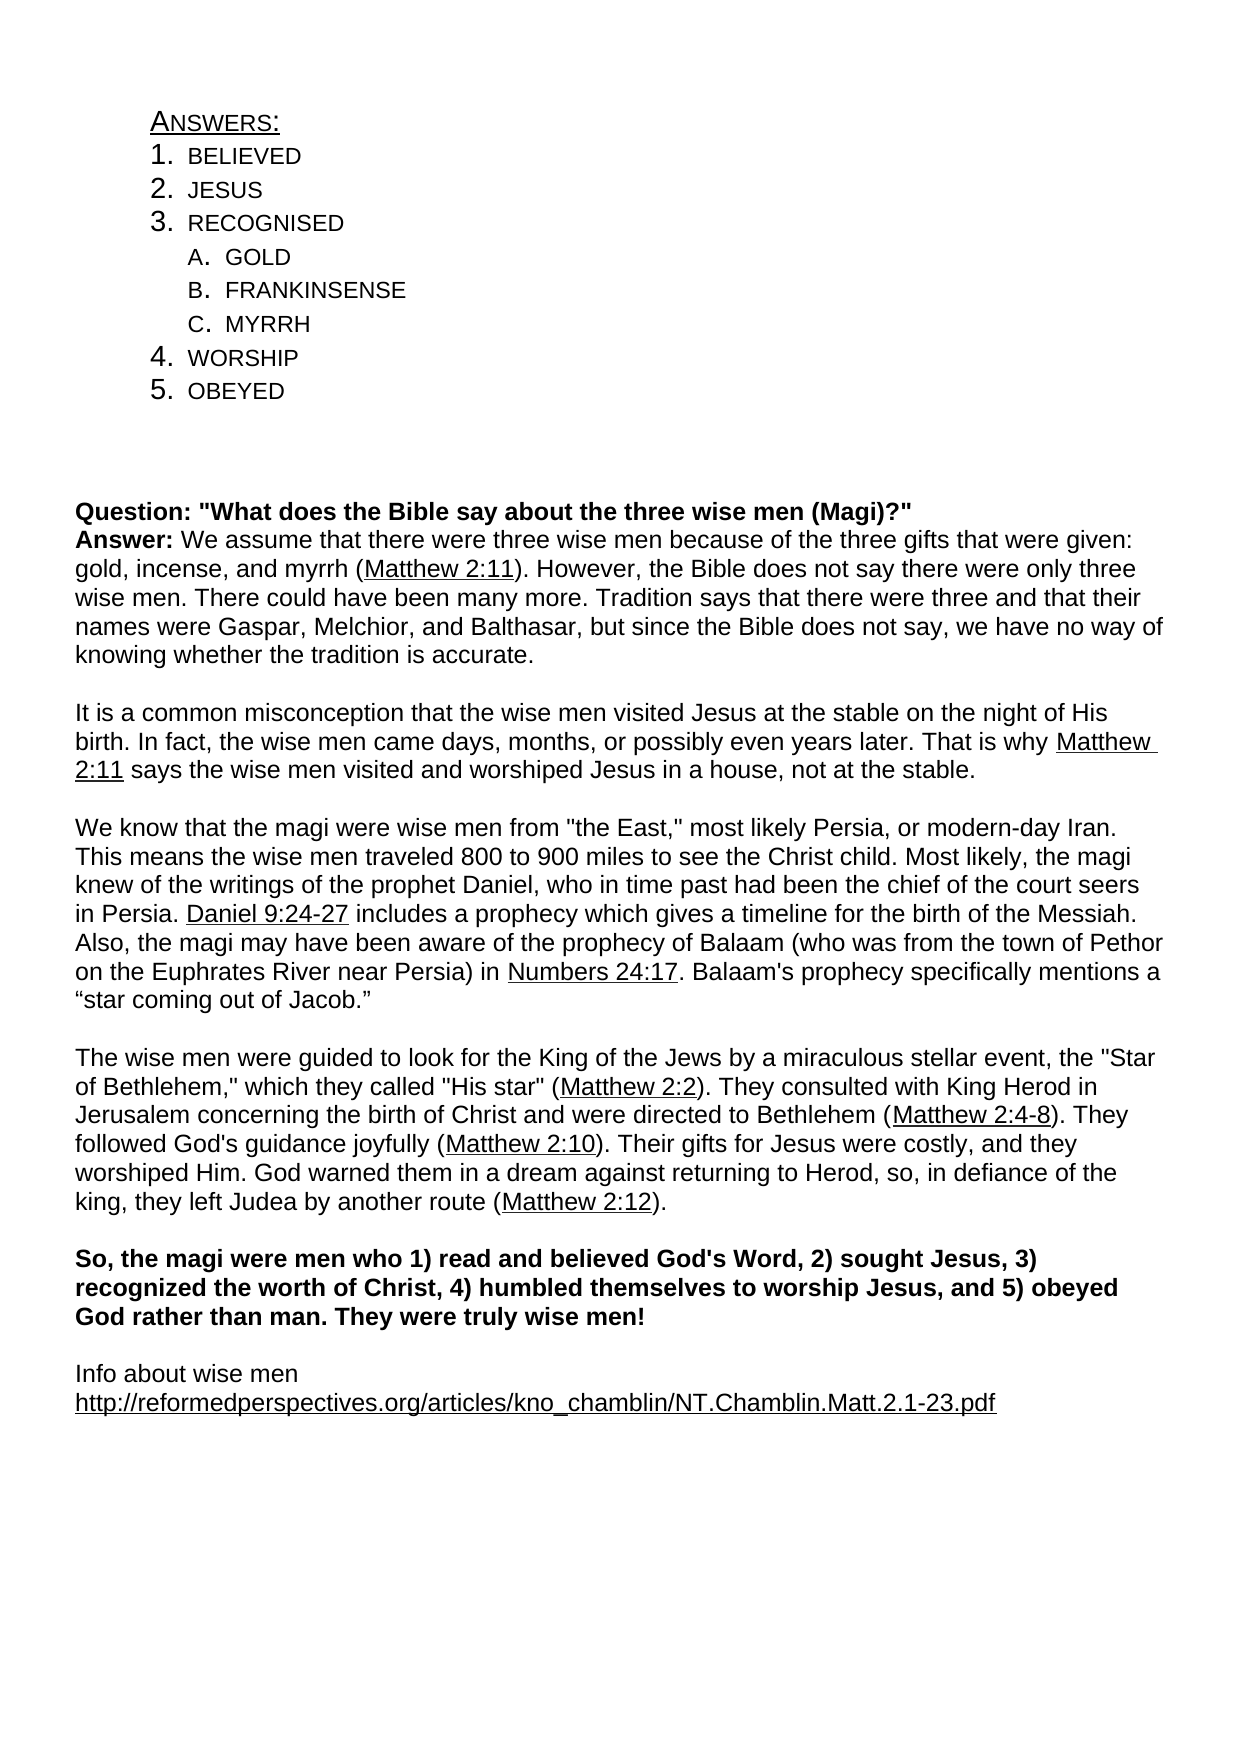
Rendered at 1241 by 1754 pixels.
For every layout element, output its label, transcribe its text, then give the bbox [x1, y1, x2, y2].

list gold [187, 238, 1165, 271]
text Info about wise men [75, 1359, 1165, 1388]
text We know that the magi were wise men from "the East," most likely Persia, or modern-day Iran. This means the wise men traveled 800 to 900 miles to see the Christ child. Most likely, the magi knew of the writings of the prophet Daniel, who in time past had been the chief of the court seers in Persia. Daniel 9:24-27 includes a prophecy which gives a timeline for the birth of the Messiah. Also, the magi may have been aware of the prophecy of Balaam (who was from the town of Pethor on the Euphrates River near Persia) in Numbers 24:17. Balaam's prophecy specifically mentions a “star coming out of Jacob.” [75, 813, 1165, 1014]
list jesus [150, 171, 1165, 204]
text http://reformedperspectives.org/articles/kno_chamblin/NT.Chamblin.Matt.2.1-23.pdf [75, 1388, 1165, 1417]
list recognised [150, 204, 1165, 238]
list obeyed [150, 372, 1165, 406]
text So, the magi were men who 1) read and believed God's Word, 2) sought Jesus, 3) recognized the worth of Christ, 4) humbled themselves to worship Jesus, and 5) obeyed God rather than man. They were truly wise men! [75, 1244, 1165, 1330]
list worship [150, 338, 1165, 372]
text Question: "What does the Bible say about the three wise men (Magi)?" [75, 497, 1165, 525]
list believed [150, 137, 1165, 171]
text Answers: [75, 104, 1165, 137]
text The wise men were guided to look for the King of the Jews by a miraculous stellar event, the "Star of Bethlehem," which they called "His star" (Matthew 2:2). They consulted with King Herod in Jerusalem concerning the birth of Christ and were directed to Bethlehem (Matthew 2:4-8). They followed God's guidance joyfully (Matthew 2:10). Their gifts for Jesus were costly, and they worshiped Him. God warned them in a dream against returning to Herod, so, in defiance of the king, they left Judea by another route (Matthew 2:12). [75, 1043, 1165, 1215]
list frankinsense [187, 271, 1165, 305]
text It is a common misconception that the wise men visited Jesus at the stable on the night of His birth. In fact, the wise men came days, months, or possibly even years later. That is why Matthew 2:11 says the wise men visited and worshiped Jesus in a house, not at the stable. [75, 698, 1165, 784]
text Answer: We assume that there were three wise men because of the three gifts that were given: gold, incense, and myrrh (Matthew 2:11). However, the Bible does not say there were only three wise men. There could have been many more. Tradition says that there were three and that their names were Gaspar, Melchior, and Balthasar, but since the Bible does not say, we have no way of knowing whether the tradition is accurate. [75, 525, 1165, 669]
list myrrh [187, 305, 1165, 338]
